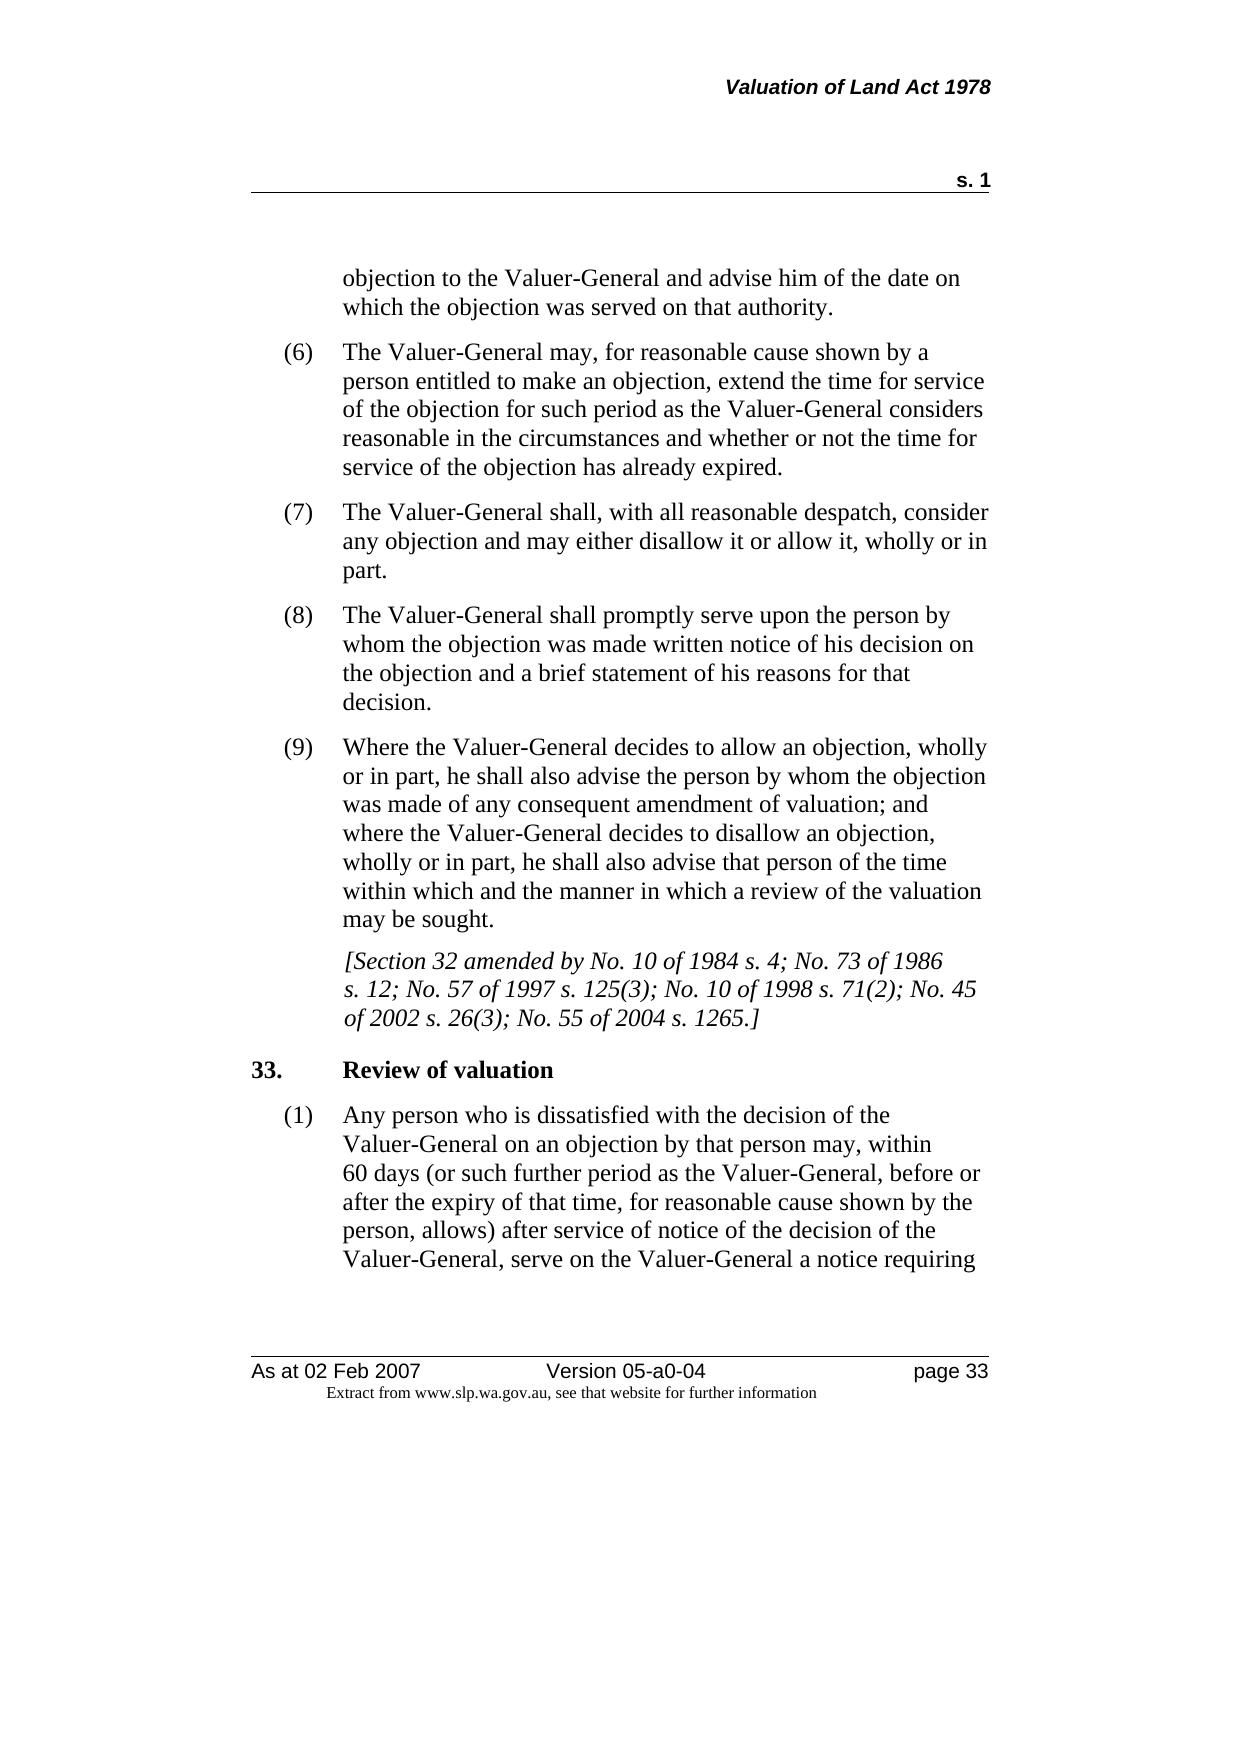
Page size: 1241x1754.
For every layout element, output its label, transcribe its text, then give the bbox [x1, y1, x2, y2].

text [251, 1100, 989, 1273]
text (6) The Valuer-General may, for reasonable cause shown by a person entitled to make an objection, extend the time for service of the objection for such period as the Valuer-General considers reasonable in the circumstances and whether or not the time for service of the objection has already expired. [251, 337, 989, 481]
text [Section 32 amended by No. 10 of 1984 s. 4; No. 73 of 1986 s. 12; No. 57 of 1997 s. 125(3); No. 10 of 1998 s. 71(2); No. 45 of 2002 s. 26(3); No. 55 of 2004 s. 1265.] [251, 946, 989, 1032]
text (7) The Valuer-General shall, with all reasonable despatch, consider any objection and may either disallow it or allow it, wholly or in part. [251, 497, 989, 584]
text (8) The Valuer-General shall promptly serve upon the person by whom the objection was made written notice of his decision on the objection and a brief statement of his reasons for that decision. [251, 600, 989, 715]
subtitle 33. Review of valuation [251, 1055, 989, 1084]
text (9) Where the Valuer-General decides to allow an objection, wholly or in part, he shall also advise the person by whom the objection was made of any consequent amendment of valuation; and where the Valuer-General decides to disallow an objection, wholly or in part, he shall also advise that person of the time within which and the manner in which a review of the valuation may be sought. [251, 732, 989, 933]
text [251, 263, 989, 320]
